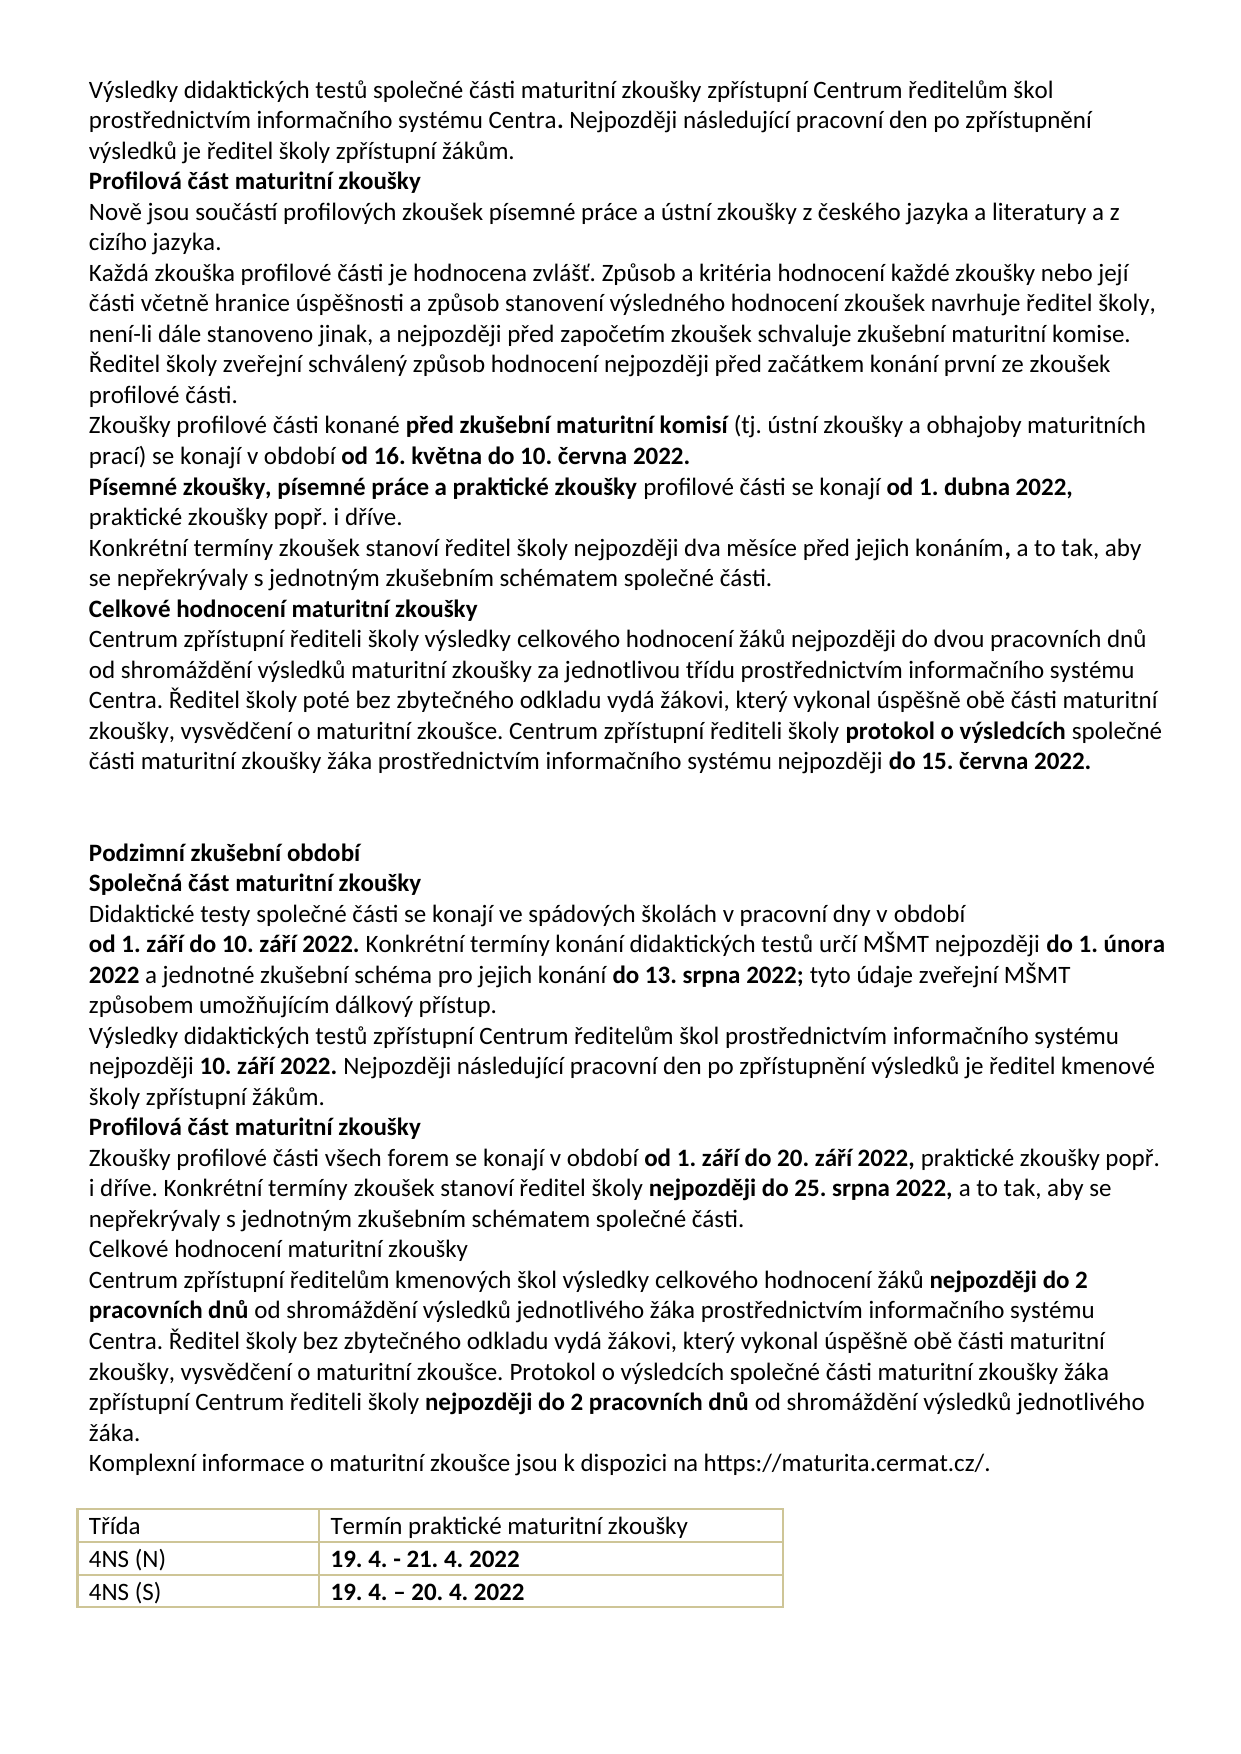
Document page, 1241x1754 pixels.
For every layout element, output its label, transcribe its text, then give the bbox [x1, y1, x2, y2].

table_header Termín praktické maturitní zkoušky [320, 1510, 782, 1541]
text Celkové hodnocení maturitní zkoušky [89, 1234, 1167, 1264]
table_cell 19. 4. – 20. 4. 2022 [320, 1576, 782, 1606]
text Profilová část maturitní zkoušky [89, 1112, 1167, 1142]
table_header Třída [79, 1510, 318, 1541]
table_cell 4NS (S) [79, 1576, 318, 1606]
text Centrum zpřístupní ředitelům kmenových škol výsledky celkového hodnocení žáků nejpozději do 2 pracovních dnů od shromáždění výsledků jednotlivého žáka prostřednictvím informačního systému Centra. Ředitel školy bez zbytečného odkladu vydá žákovi, který vykonal úspěšně obě části maturitní zkoušky, vysvědčení o maturitní zkoušce. Protokol o výsledcích společné části maturitní zkoušky žáka zpřístupní Centrum řediteli školy nejpozději do 2 pracovních dnů od shromáždění výsledků jednotlivého žáka. [89, 1264, 1167, 1447]
text Výsledky didaktických testů zpřístupní Centrum ředitelům škol prostřednictvím informačního systému nejpozději 10. září 2022. Nejpozději následující pracovní den po zpřístupnění výsledků je ředitel kmenové školy zpřístupní žákům. [89, 1020, 1167, 1112]
text Centrum zpřístupní řediteli školy výsledky celkového hodnocení žáků nejpozději do dvou pracovních dnů od shromáždění výsledků maturitní zkoušky za jednotlivou třídu prostřednictvím informačního systému Centra. Ředitel školy poté bez zbytečného odkladu vydá žákovi, který vykonal úspěšně obě části maturitní zkoušky, vysvědčení o maturitní zkoušce. Centrum zpřístupní řediteli školy protokol o výsledcích společné části maturitní zkoušky žáka prostřednictvím informačního systému nejpozději do 15. června 2022. [89, 623, 1167, 776]
text Nově jsou součástí profilových zkoušek písemné práce a ústní zkoušky z českého jazyka a literatury a z cizího jazyka. [89, 196, 1167, 257]
text Každá zkouška profilové části je hodnocena zvlášť. Způsob a kritéria hodnocení každé zkoušky nebo její části včetně hranice úspěšnosti a způsob stanovení výsledného hodnocení zkoušek navrhuje ředitel školy, není-li dále stanoveno jinak, a nejpozději před započetím zkoušek schvaluje zkušební maturitní komise. Ředitel školy zveřejní schválený způsob hodnocení nejpozději před začátkem konání první ze zkoušek profilové části. [89, 257, 1167, 409]
text Konkrétní termíny zkoušek stanoví ředitel školy nejpozději dva měsíce před jejich konáním, a to tak, aby se nepřekrývaly s jednotným zkušebním schématem společné části. [89, 532, 1167, 593]
text od 1. září do 10. září 2022. Konkrétní termíny konání didaktických testů určí MŠMT nejpozději do 1. února 2022 a jednotné zkušební schéma pro jejich konání do 13. srpna 2022; tyto údaje zveřejní MŠMT způsobem umožňujícím dálkový přístup. [89, 928, 1167, 1020]
text Celkové hodnocení maturitní zkoušky [89, 593, 1167, 623]
text Společná část maturitní zkoušky [89, 867, 1167, 898]
text Písemné zkoušky, písemné práce a praktické zkoušky profilové části se konají od 1. dubna 2022, praktické zkoušky popř. i dříve. [89, 471, 1167, 532]
text Komplexní informace o maturitní zkoušce jsou k dispozici na https://maturita.cermat.cz/. [89, 1447, 1167, 1478]
text Podzimní zkušební období [89, 837, 1167, 867]
table_cell 4NS (N) [79, 1543, 318, 1573]
table_cell 19. 4. - 21. 4. 2022 [320, 1543, 782, 1573]
text Didaktické testy společné části se konají ve spádových školách v pracovní dny v období [89, 898, 1167, 928]
text Zkoušky profilové části konané před zkušební maturitní komisí (tj. ústní zkoušky a obhajoby maturitních prací) se konají v období od 16. května do 10. června 2022. [89, 409, 1167, 471]
text Výsledky didaktických testů společné části maturitní zkoušky zpřístupní Centrum ředitelům škol prostřednictvím informačního systému Centra. Nejpozději následující pracovní den po zpřístupnění výsledků je ředitel školy zpřístupní žákům. [89, 74, 1167, 165]
text Zkoušky profilové části všech forem se konají v období od 1. září do 20. září 2022, praktické zkoušky popř. i dříve. Konkrétní termíny zkoušek stanoví ředitel školy nejpozději do 25. srpna 2022, a to tak, aby se nepřekrývaly s jednotným zkušebním schématem společné části. [89, 1142, 1167, 1234]
text Profilová část maturitní zkoušky [89, 165, 1167, 196]
